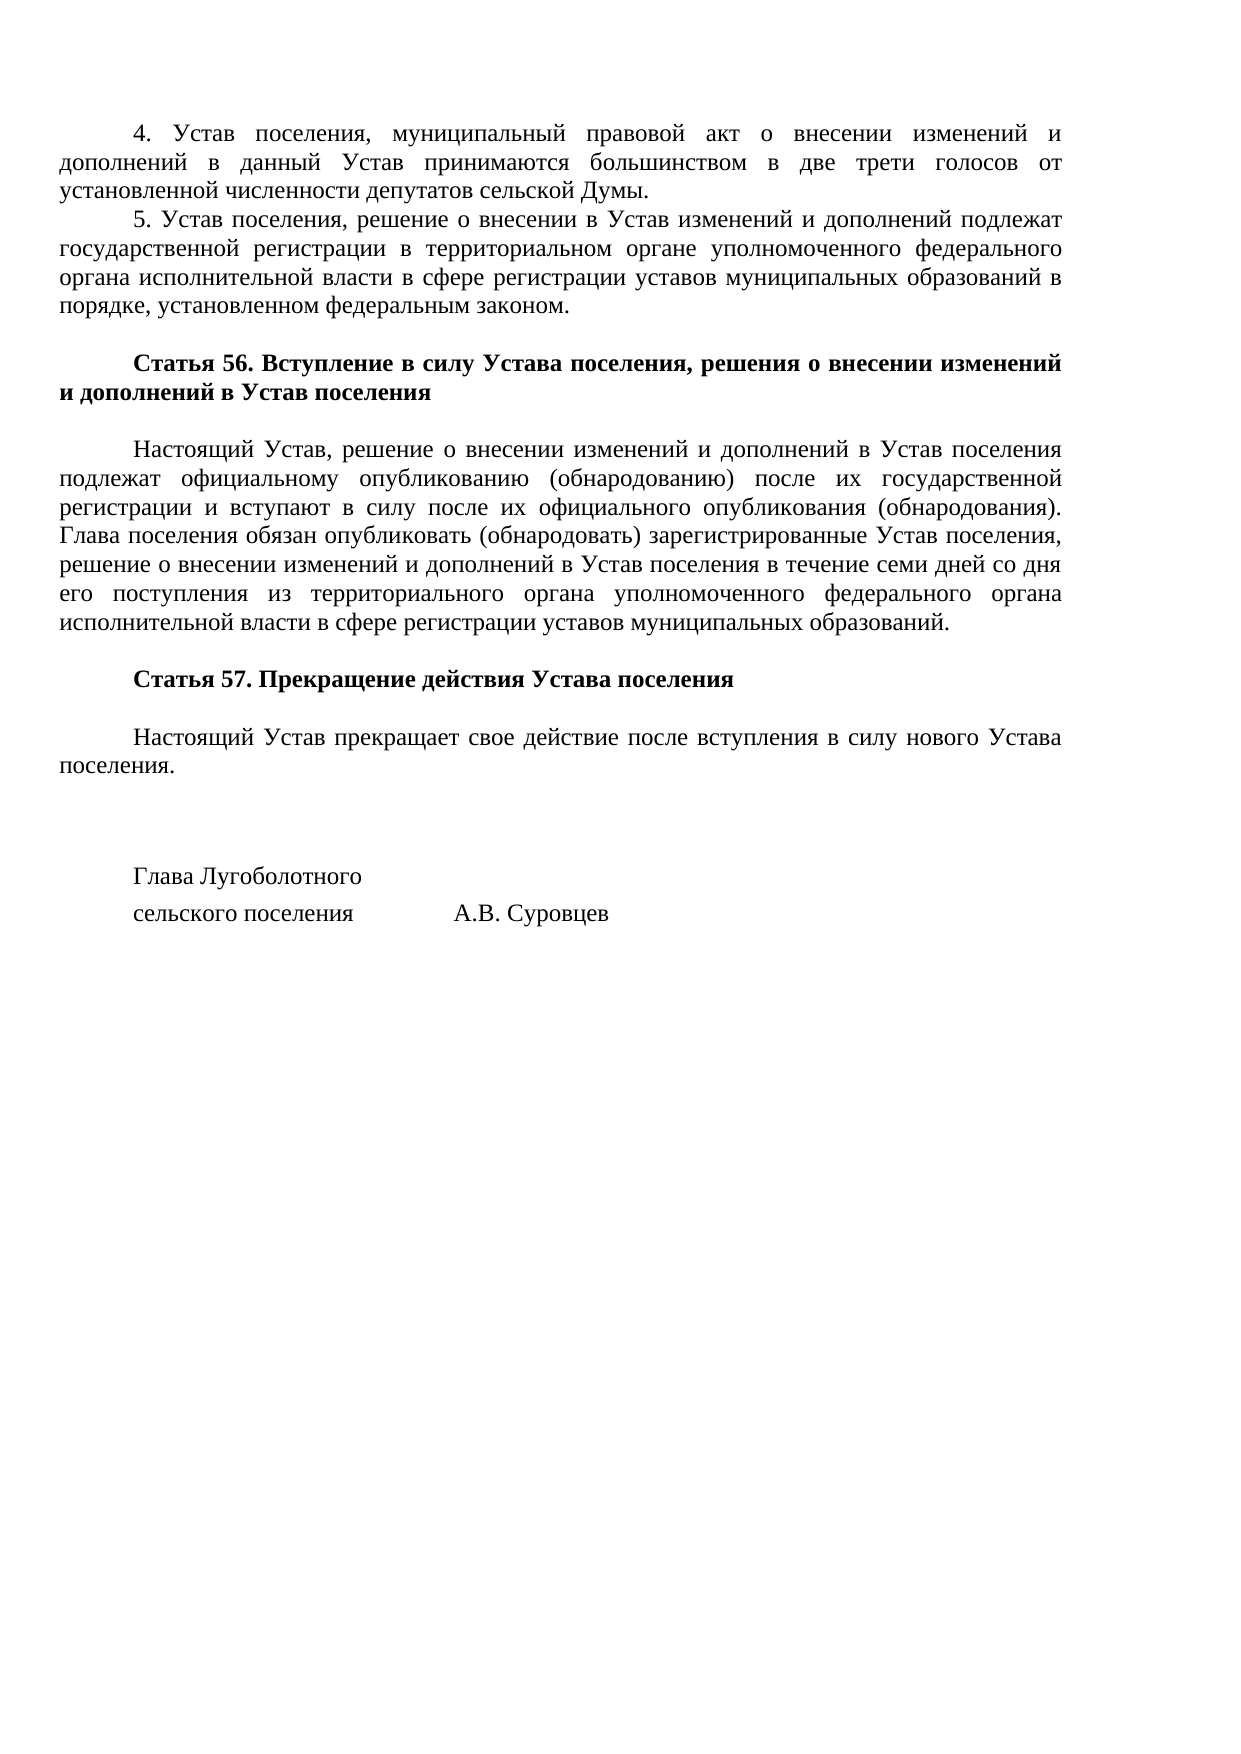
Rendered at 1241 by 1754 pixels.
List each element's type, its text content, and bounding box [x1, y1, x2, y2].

text 4. Устав поселения, муниципальный правовой акт о внесении изменений и дополнений в данный Устав принимаются большинством в две трети голосов от установленной численности депутатов сельской Думы. [59, 118, 1063, 204]
text Настоящий Устав, решение о внесении изменений и дополнений в Устав поселения подлежат официальному опубликованию (обнародованию) после их государственной регистрации и вступают в силу после их официального опубликования (обнародования). Глава поселения обязан опубликовать (обнародовать) зарегистрированные Устав поселения, решение о внесении изменений и дополнений в Устав поселения в течение семи дней со дня его поступления из территориального органа уполномоченного федерального органа исполнительной власти в сфере регистрации уставов муниципальных образований. [59, 434, 1063, 636]
text 5. Устав поселения, решение о внесении в Устав изменений и дополнений подлежат государственной регистрации в территориальном органе уполномоченного федерального органа исполнительной власти в сфере регистрации уставов муниципальных образований в порядке, установленном федеральным законом. [59, 204, 1063, 319]
text Настоящий Устав прекращает свое действие после вступления в силу нового Устава поселения. [59, 722, 1063, 779]
text Статья 56. Вступление в силу Устава поселения, решения о внесении изменений и дополнений в Устав поселения [59, 348, 1063, 406]
text Глава Лугоболотного [59, 854, 1063, 892]
text сельского поселения А.В. Суровцев [59, 892, 1063, 929]
text Статья 57. Прекращение действия Устава поселения [59, 664, 1063, 693]
